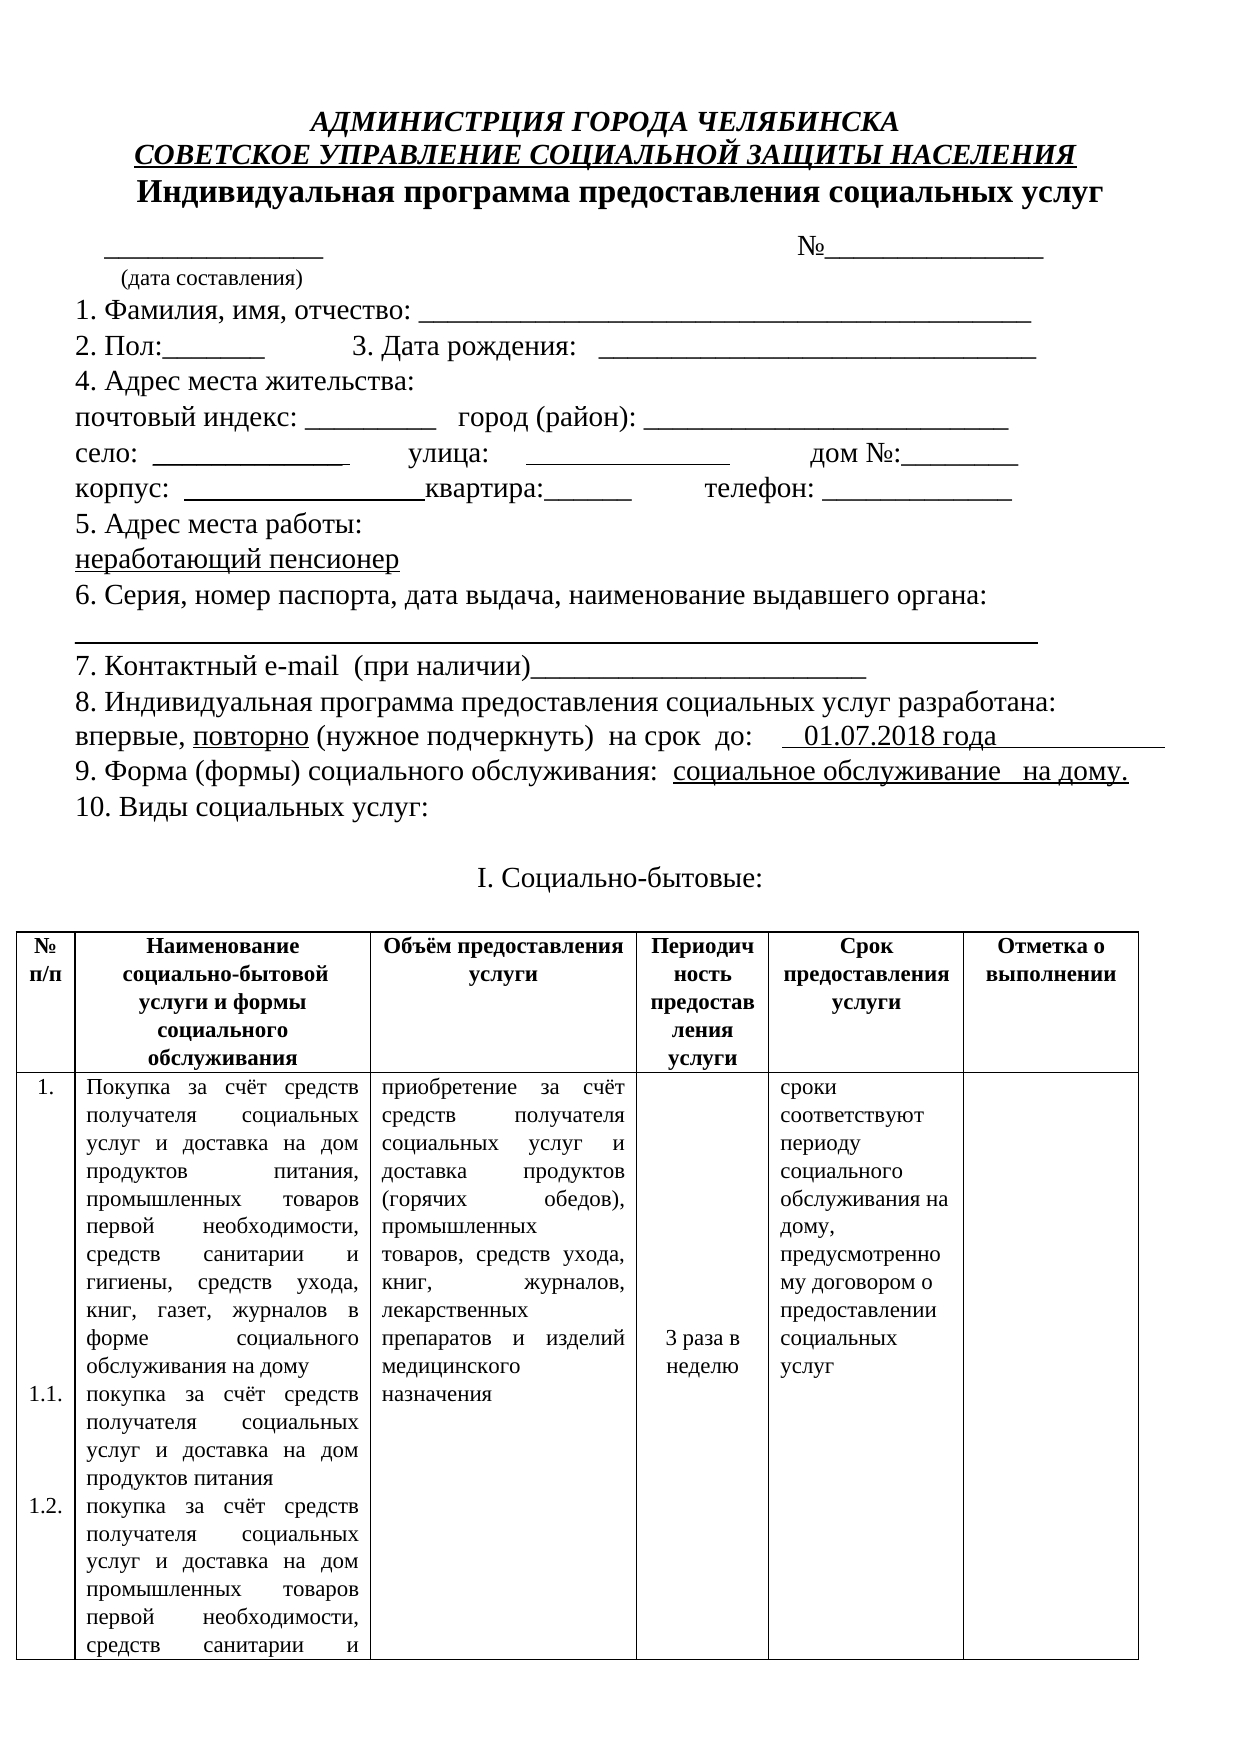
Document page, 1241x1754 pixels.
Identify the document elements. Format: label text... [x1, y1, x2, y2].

text 8. Индивидуальная программа предоставления социальных услуг разработана: впервые, повторно (нужное подчеркнуть) на срок до: 01.07.2018 года [75, 684, 1165, 751]
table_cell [76, 1073, 370, 1659]
table_cell [964, 1073, 1138, 1659]
table_header № п/п [17, 933, 74, 1072]
text (дата составления) [75, 264, 1165, 290]
table_header Отметка о выполнении [964, 933, 1138, 1072]
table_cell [371, 1073, 636, 1659]
text Администрция города Челябинска [45, 104, 1165, 137]
text 6. Серия, номер паспорта, дата выдача, наименование выдавшего органа: [75, 577, 1165, 611]
text корпус: ______________ квартира:______ телефон: _____________ [75, 470, 1165, 504]
text 10. Виды социальных услуг: [75, 789, 1165, 822]
text неработающий пенсионер [75, 542, 1165, 575]
text I. Социально-бытовые: [75, 860, 1165, 894]
text село: _____________ улица: дом №:________ [75, 435, 1165, 468]
text Советское УПравление социальной защиты населения [45, 137, 1165, 171]
text 2. Пол:_______ 3. Дата рождения: ______________________________ [75, 328, 1165, 361]
text 5. Адрес места работы: [75, 506, 1165, 539]
text __________________________________________________________________ [75, 613, 1165, 646]
table_cell 1. 1.1. 1.2. 1.3. [17, 1073, 74, 1659]
table_header Наименование социально-бытовой услуги и формы социального обслуживания [76, 933, 370, 1072]
text 9. Форма (формы) социального обслуживания: социальное обслуживание на дому. [75, 753, 1165, 787]
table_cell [769, 1073, 963, 1659]
text 1. Фамилия, имя, отчество: __________________________________________ [75, 292, 1165, 326]
text 4. Адрес места жительства: [75, 363, 1165, 397]
text Индивидуальная программа предоставления социальных услуг [75, 171, 1165, 209]
table_header Объём предоставления услуги [371, 933, 636, 1072]
text почтовый индекс: _________ город (район): _________________________ [75, 399, 1165, 433]
table_cell 3 раза в неделю [637, 1073, 768, 1659]
table_header Срок предоставления услуги [769, 933, 963, 1072]
text 7. Контактный е-mail (при наличии)_______________________ [75, 648, 1165, 682]
table_header Периодичность предоставления услуги [637, 933, 768, 1072]
text _______________ №_______________ [75, 228, 1165, 262]
